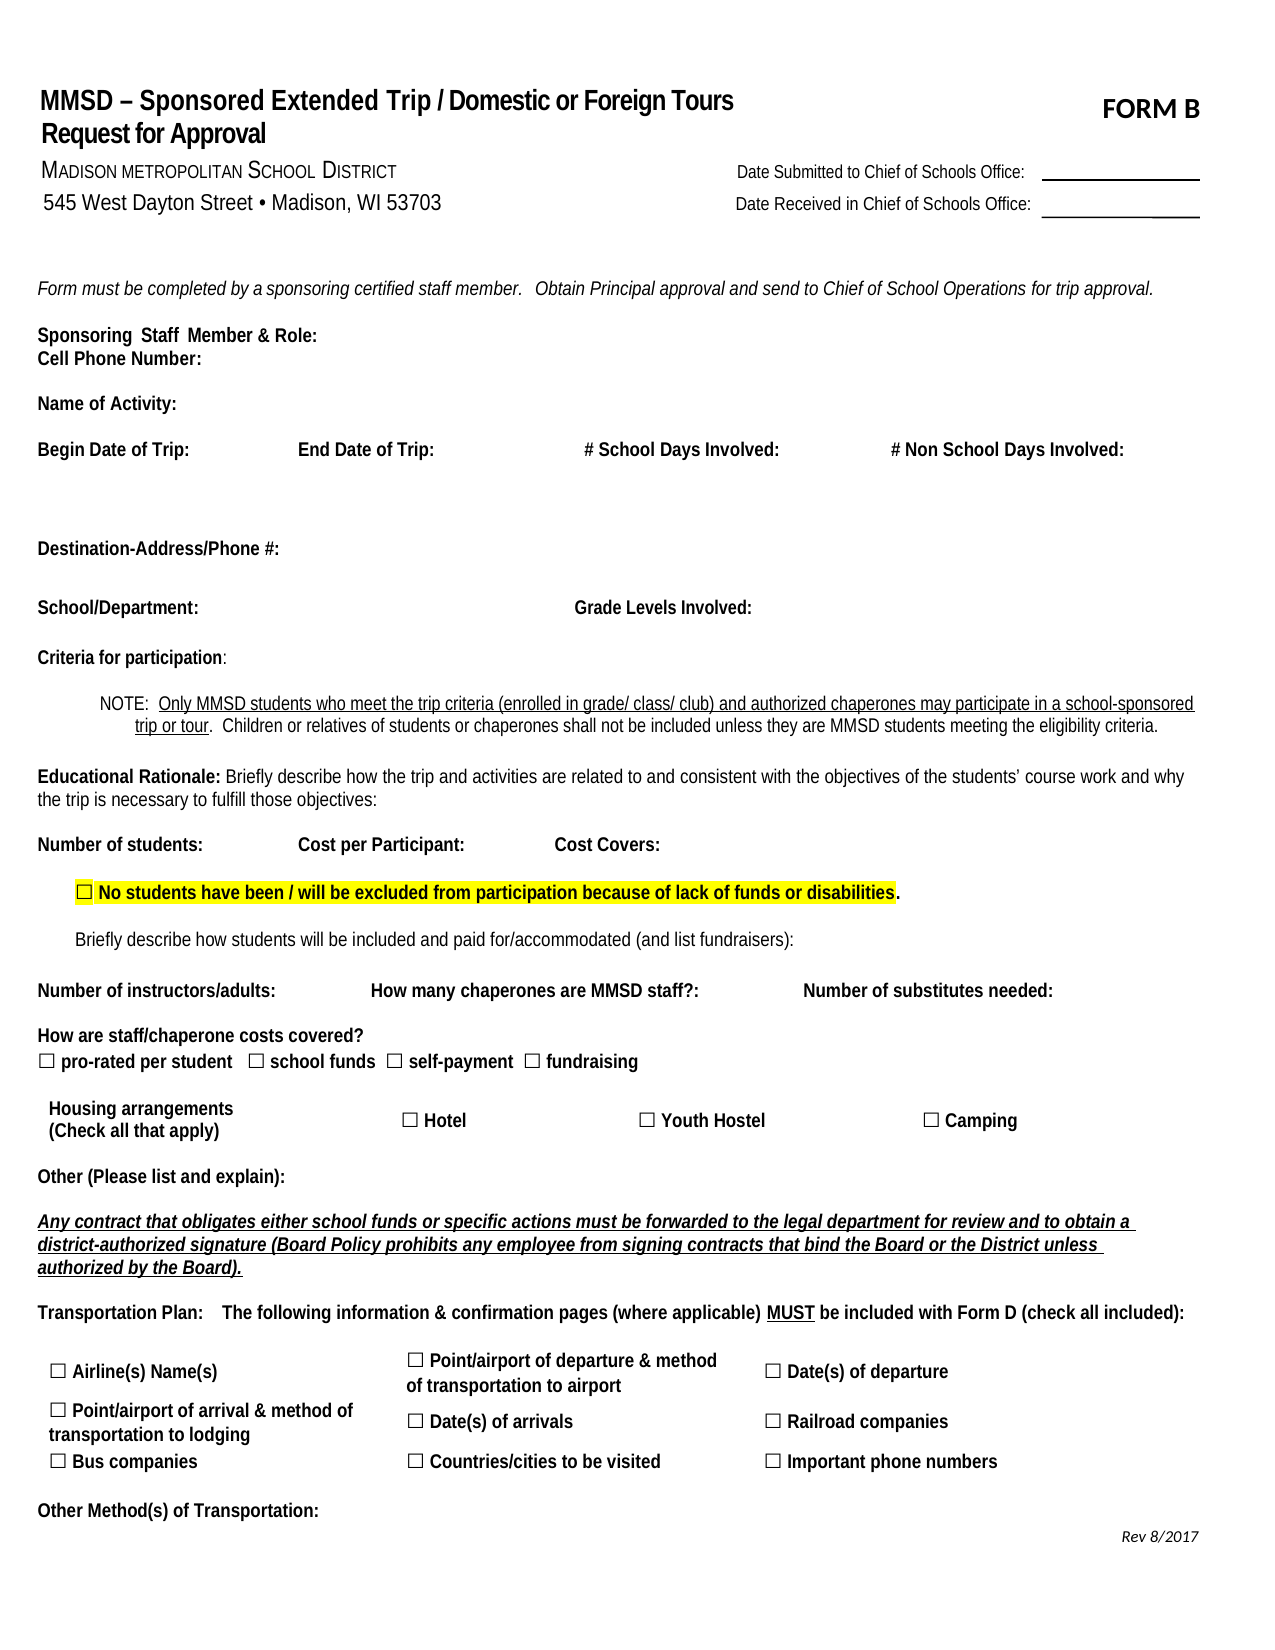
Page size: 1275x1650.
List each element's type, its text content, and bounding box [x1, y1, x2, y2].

table_header Camping [842, 1097, 1110, 1142]
text Criteria for participation: [37, 646, 1200, 669]
table_cell Important phone numbers [753, 1446, 1110, 1476]
subtitle Name of Activity: [37, 392, 1200, 415]
text Other (Please list and explain): [37, 1165, 1187, 1187]
table_header Date(s) of departure [753, 1346, 1110, 1396]
subtitle Cell Phone Number: [37, 347, 1200, 369]
table_cell Countries/cities to be visited [395, 1446, 752, 1476]
text pro-rated per student school funds self-payment fundraising [37, 1047, 1187, 1074]
text No students have been / will be excluded from participation because of lack of funds or disabilities. Briefly describe how students will be included and paid for/accommodated (and list fundraisers): [75, 878, 1188, 979]
text Transportation Plan: The following information & confirmation pages (where applicable) MUST be included with Form D (check all included): [37, 1301, 1188, 1324]
table_cell Bus companies [38, 1446, 395, 1476]
text Number of students: Cost per Participant: Cost Covers: [37, 833, 1187, 856]
text How are staff/chaperone costs covered? [37, 1024, 1187, 1047]
subtitle Sponsoring Staff Member & Role: [37, 323, 1200, 347]
table_header Airline(s) Name(s) [38, 1346, 395, 1396]
table_cell Date(s) of arrivals [395, 1396, 752, 1446]
text Number of instructors/adults: How many chaperones are MMSD staff?: Number of substitutes needed: [37, 979, 1187, 1002]
table_header Housing arrangements (Check all that apply) [38, 1097, 306, 1142]
table_header Hotel [306, 1097, 574, 1142]
text Educational Rationale: Briefly describe how the trip and activities are related to and consistent with the objectives of the students’ course work and why the trip is necessary to fulfill those objectives: [37, 765, 1188, 810]
table_header Point/airport of departure & method of transportation to airport [395, 1346, 752, 1396]
subtitle Begin Date of Trip: End Date of Trip: # School Days Involved: # Non School Days Involved: [37, 437, 1200, 460]
text School/Department: Grade Levels Involved: [37, 596, 1200, 618]
text Form must be completed by a sponsoring certified staff member. Obtain Principal approval and send to Chief of School Operations for trip approval. [37, 277, 1200, 300]
text Other Method(s) of Transportation: [37, 1498, 1187, 1521]
text NOTE: Only MMSD students who meet the trip criteria (enrolled in grade/ class/ club) and authorized chaperones may participate in a school-sponsored trip or tour. Children or relatives of students or chaperones shall not be included unless they are MMSD students meeting the eligibility criteria. [94, 691, 1200, 737]
text Destination-Address/Phone #: [37, 537, 1200, 559]
table_cell Railroad companies [753, 1396, 1110, 1446]
table_cell Point/airport of arrival & method of transportation to lodging [38, 1396, 395, 1446]
text Any contract that obligates either school funds or specific actions must be forwarded to the legal department for review and to obtain a district-authorized signature (Board Policy prohibits any employee from signing contracts that bind the Board or the District unless authorized by the Board). [37, 1210, 1188, 1278]
table_header Youth Hostel [574, 1097, 842, 1142]
